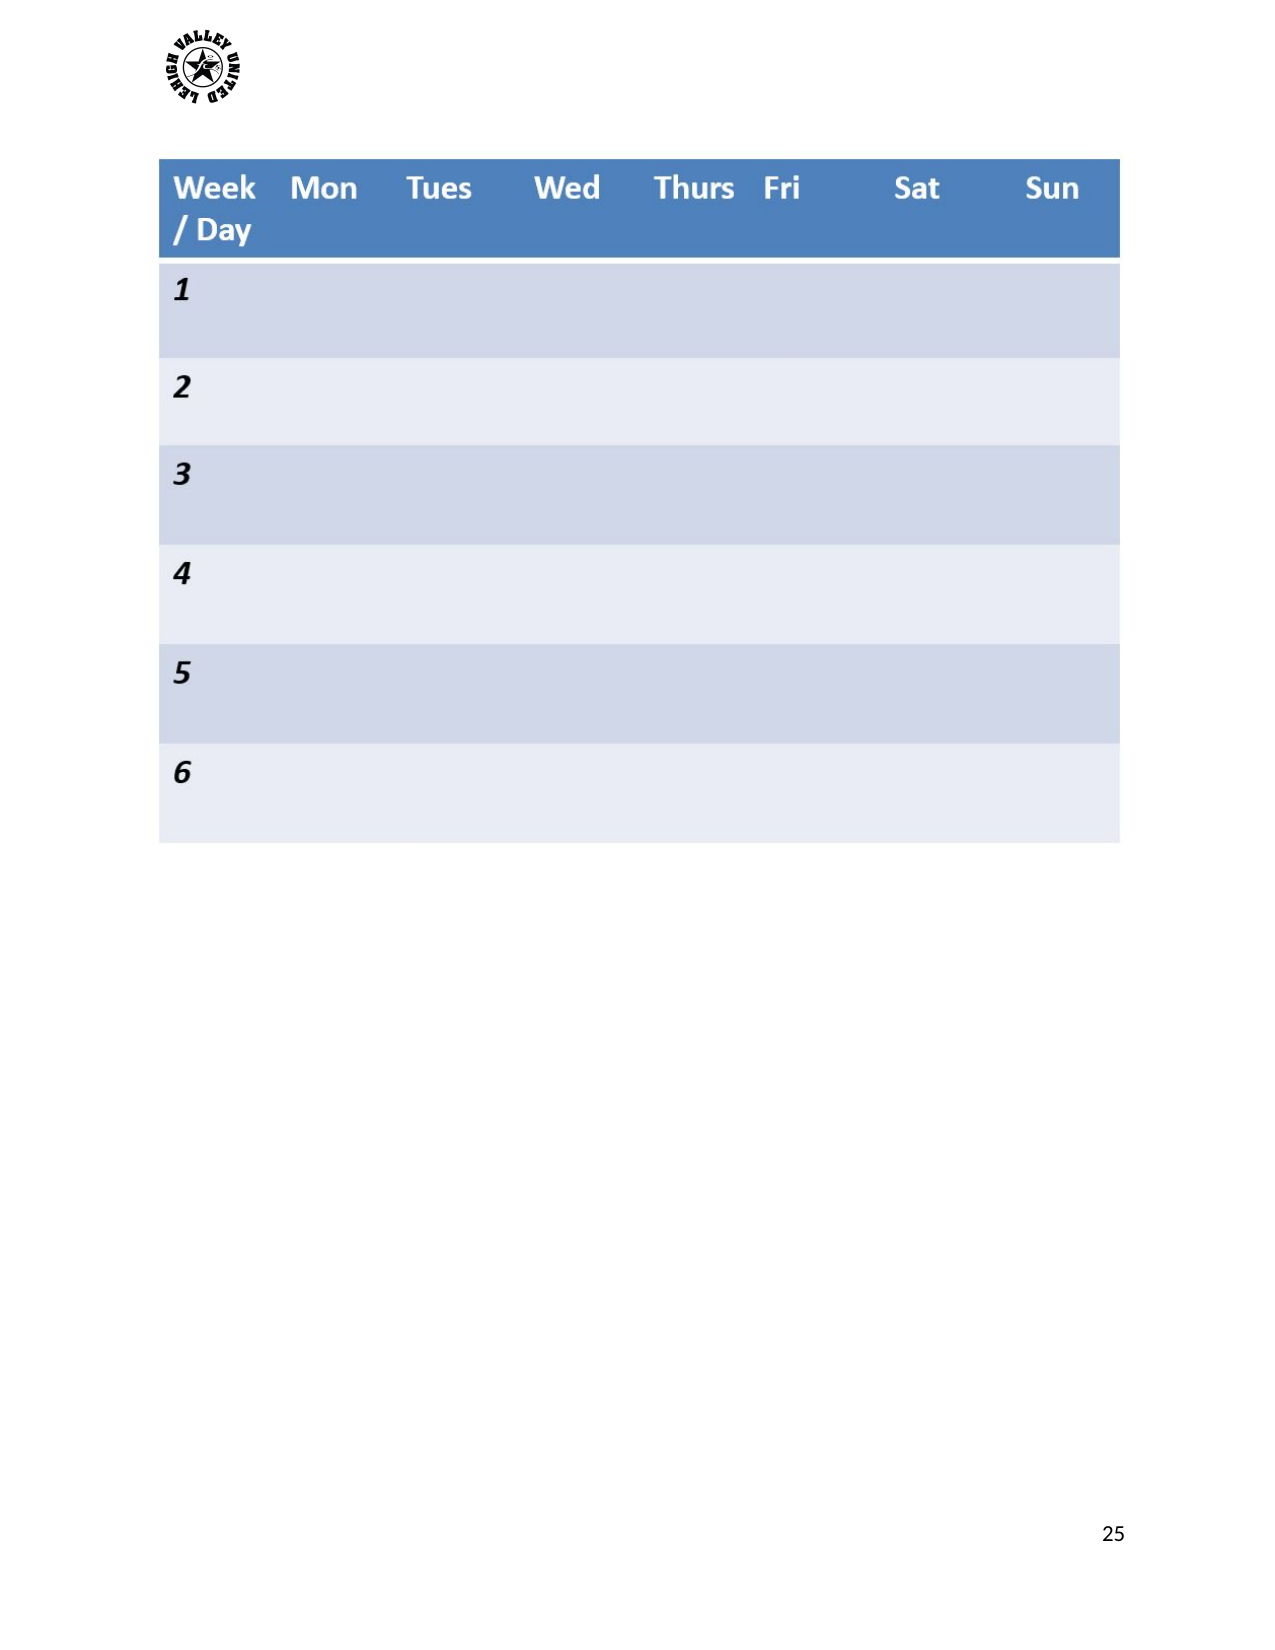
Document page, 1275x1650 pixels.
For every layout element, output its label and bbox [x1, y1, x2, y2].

picture [150, 15, 254, 119]
picture [150, 150, 1125, 844]
